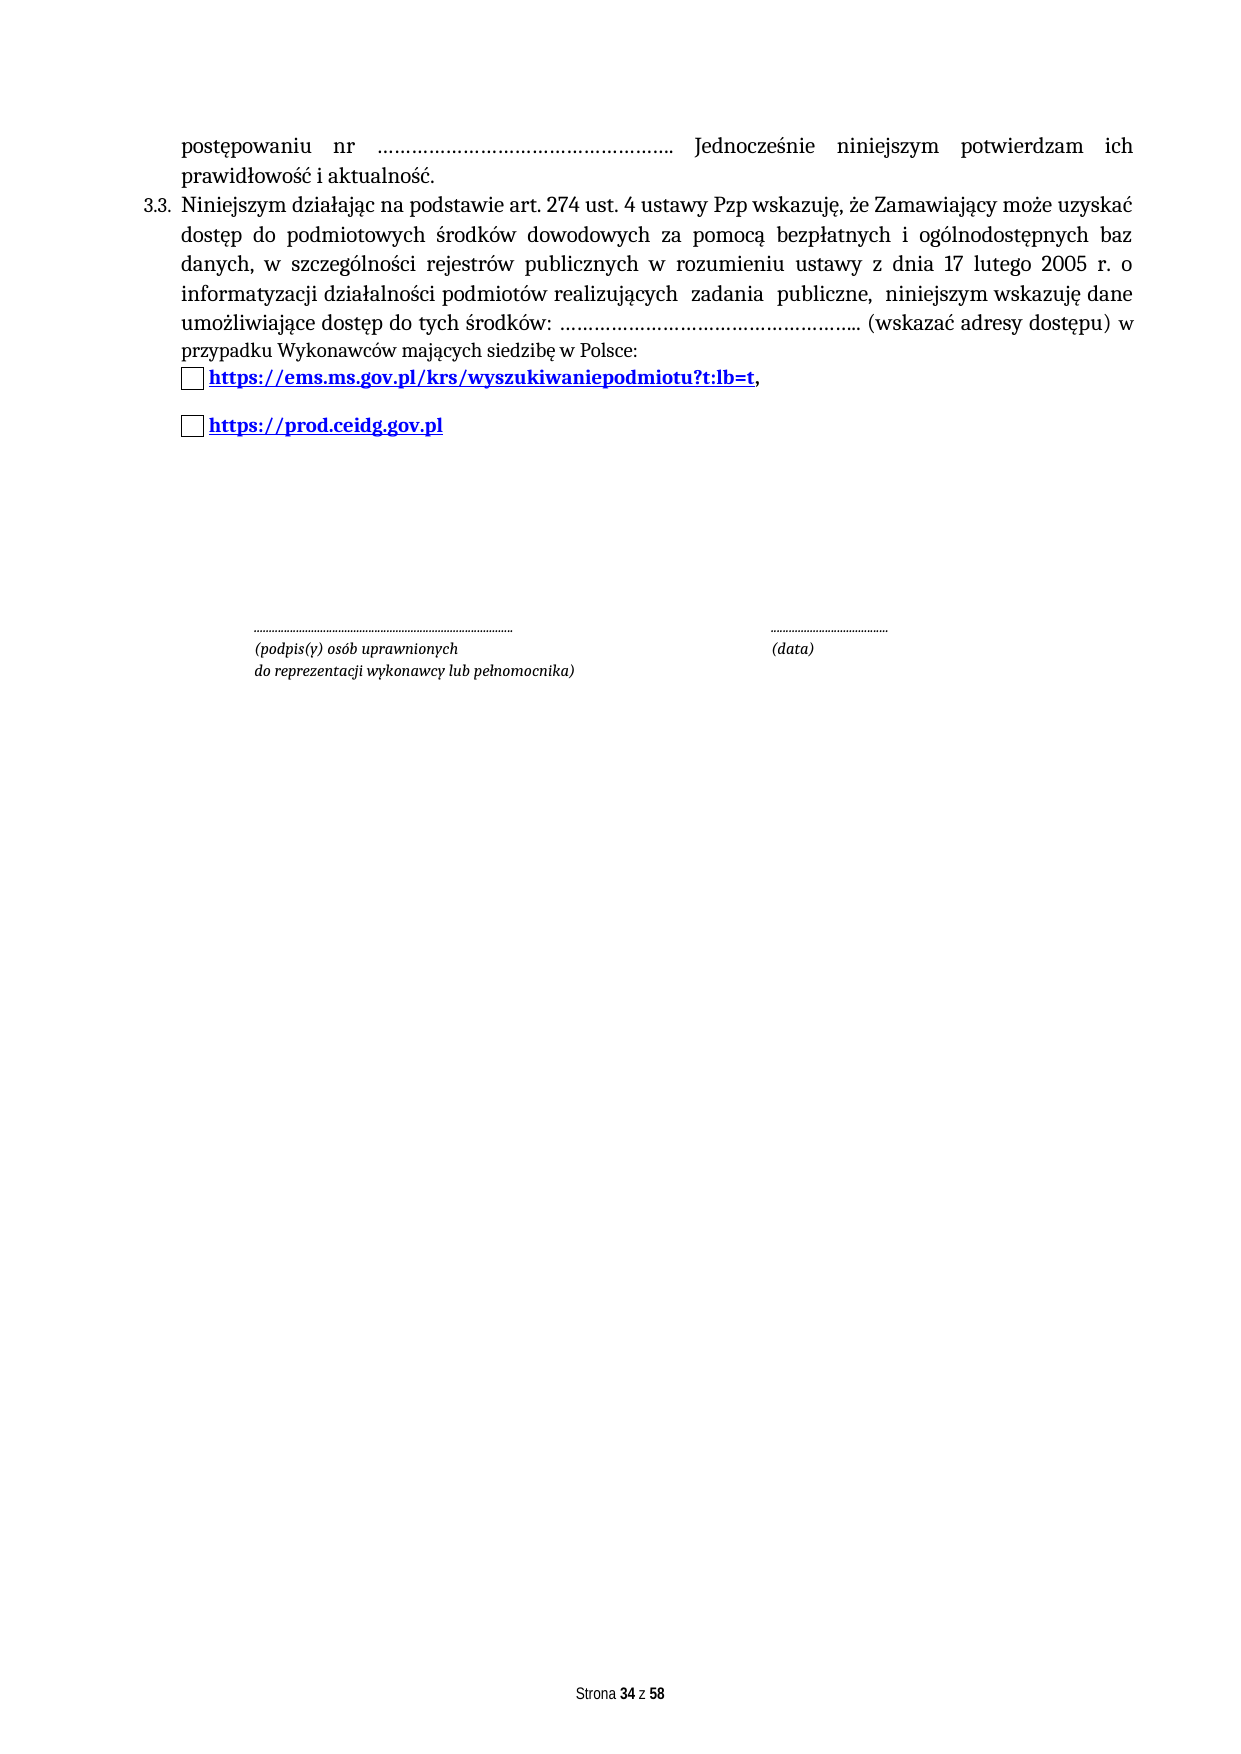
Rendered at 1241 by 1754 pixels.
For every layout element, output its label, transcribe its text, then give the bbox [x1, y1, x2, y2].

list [143, 133, 1134, 189]
text https://prod.ceidg.gov.pl [143, 414, 1134, 438]
list Niniejszym działając na podstawie art. 274 ust. 4 ustawy Pzp wskazuję, że Zamawiający może uzyskać dostęp do podmiotowych środków dowodowych za pomocą bezpłatnych i ogólnodostępnych baz danych, w szczególności rejestrów publicznych w rozumieniu ustawy z dnia 17 lutego 2005 r. o informatyzacji działalności podmiotów realizujących zadania publiczne, niniejszym wskazuję dane umożliwiające dostęp do tych środków: …………………………………………….. (wskazać adresy dostępu) w przypadku Wykonawców mających siedzibę w Polsce: [143, 192, 1134, 363]
text https://ems.ms.gov.pl/krs/wyszukiwaniepodmiotu?t:lb=t, [180, 366, 1134, 390]
text (podpis(y) osób uprawnionych (data) do reprezentacji wykonawcy lub pełnomocnika) [254, 639, 1134, 680]
text ...................................................................................... ....................................... [180, 617, 1134, 636]
